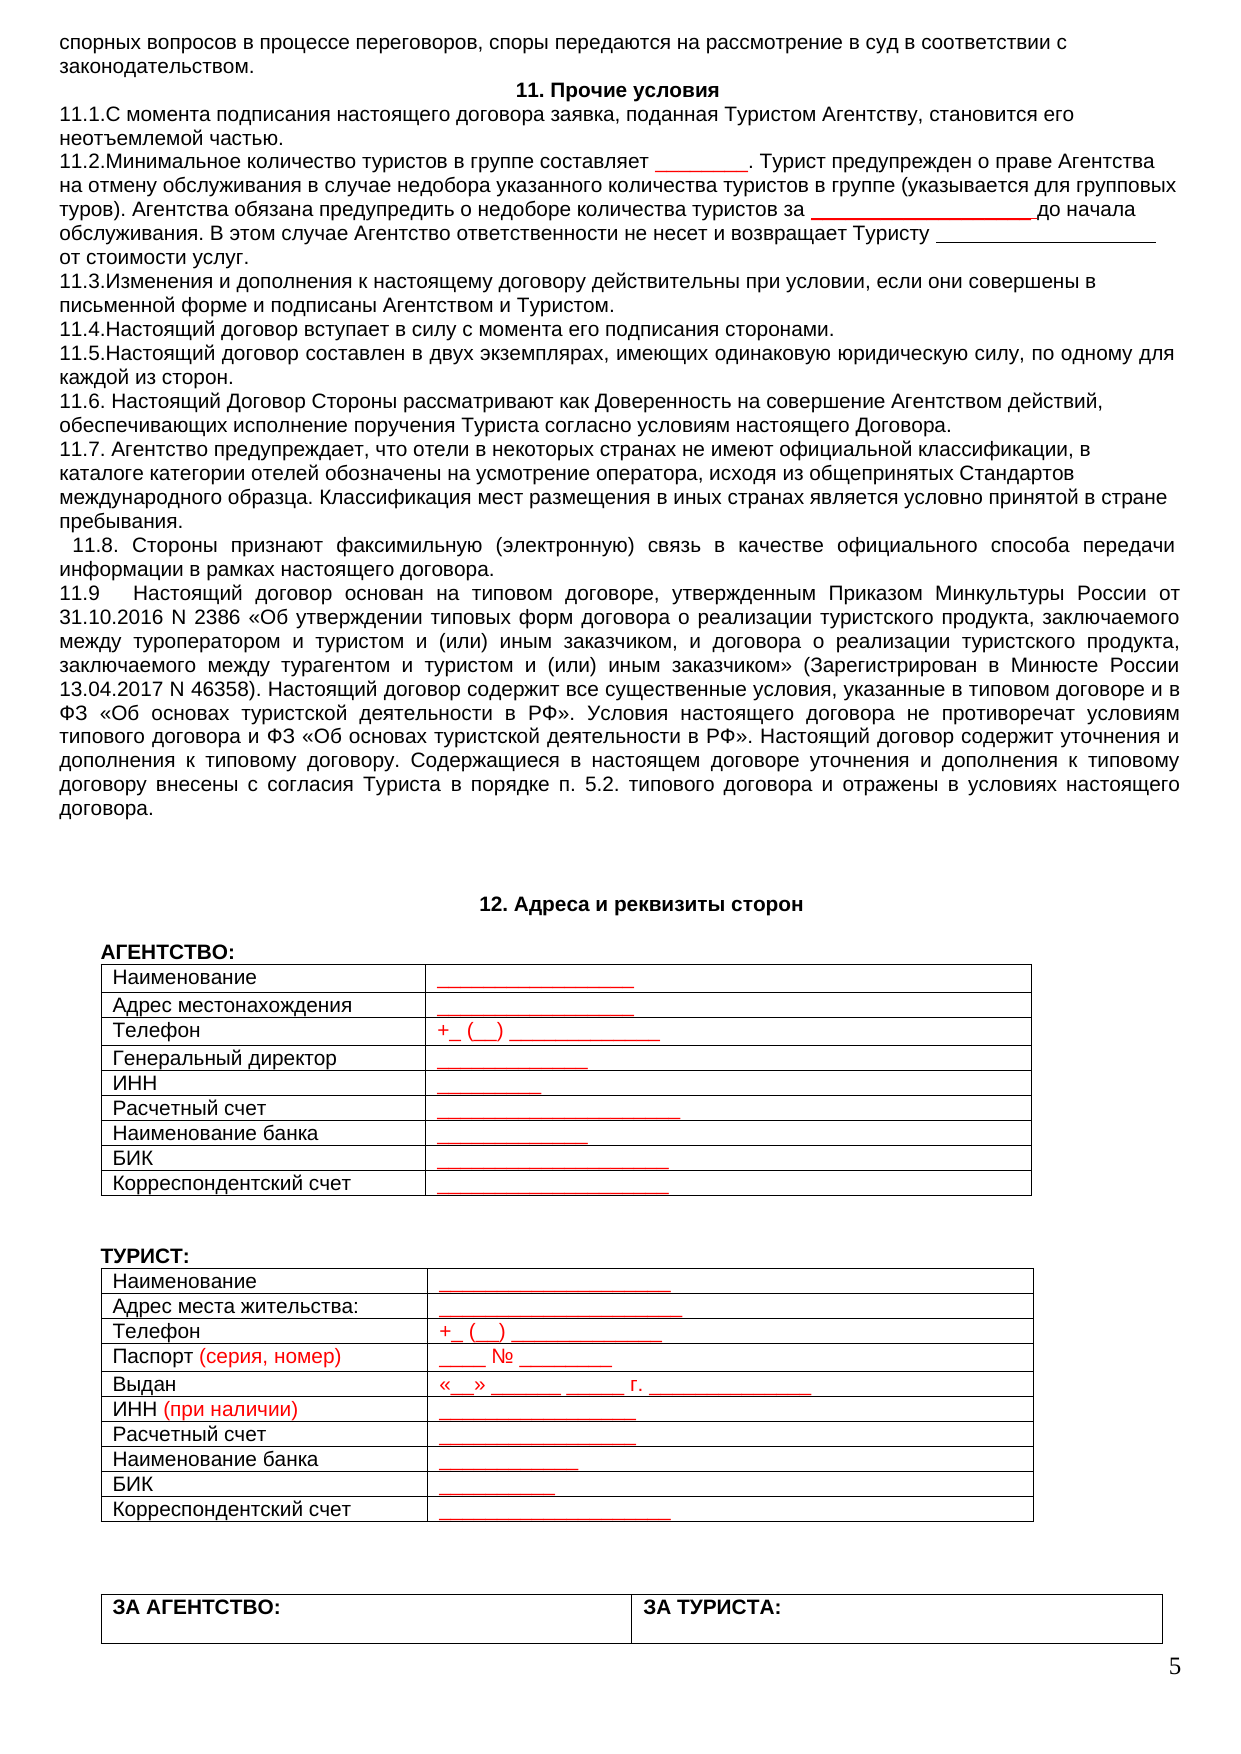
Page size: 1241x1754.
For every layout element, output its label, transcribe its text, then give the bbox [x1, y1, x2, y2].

text 11.9 Настоящий договор основан на типовом договоре, утвержденным Приказом Минкультуры России от 31.10.2016 N 2386 «Об утверждении типовых форм договора о реализации туристского продукта, заключаемого между туроператором и туристом и (или) иным заказчиком, и договора о реализации туристского продукта, заключаемого между турагентом и туристом и (или) иным заказчиком» (Зарегистрирован в Минюсте России 13.04.2017 N 46358). Настоящий договор содержит все существенные условия, указанные в типовом договоре и в ФЗ «Об основах туристской деятельности в РФ». Условия настоящего договора не противоречат условиям типового договора и ФЗ «Об основах туристской деятельности в РФ». Настоящий договор содержит уточнения и дополнения к типовому договору. Содержащиеся в настоящем договоре уточнения и дополнения к типовому договору внесены с согласия Туриста в порядке п. 5.2. типового договора и отражены в условиях настоящего договора. [59, 581, 1181, 820]
text 11.8. Стороны признают факсимильную (электронную) связь в качестве официального способа передачи информации в рамках настоящего договора. [59, 533, 1176, 581]
text 11. Прочие условия [59, 77, 1176, 101]
text 11.2.Минимальное количество туристов в группе составляет ________. Турист предупрежден о праве Агентства на отмену обслуживания в случае недобора указанного количества туристов в группе (указывается для групповых туров). Агентства обязана предупредить о недоборе количества туристов за ___________________ до начала обслуживания. В этом случае Агентство ответственности не несет и возвращает Туристу от стоимости услуг. [59, 149, 1181, 269]
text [59, 29, 1181, 77]
text 11.3.Изменения и дополнения к настоящему договору действительны при условии, если они совершены в письменной форме и подписаны Агентством и Туристом. [59, 269, 1181, 317]
text 11.5.Настоящий договор составлен в двух экземплярах, имеющих одинаковую юридическую силу, по одному для каждой из сторон. [59, 341, 1176, 389]
text 11.4.Настоящий договор вступает в силу с момента его подписания сторонами. [59, 317, 1181, 341]
text 11.1.С момента подписания настоящего договора заявка, поданная Туристом Агентству, становится его неотъемлемой частью. [59, 101, 1181, 149]
table_header АГЕНТСТВО: ТУРИСТ: [89, 916, 1174, 1644]
text 12. Адреса и реквизиты сторон [101, 892, 1181, 916]
